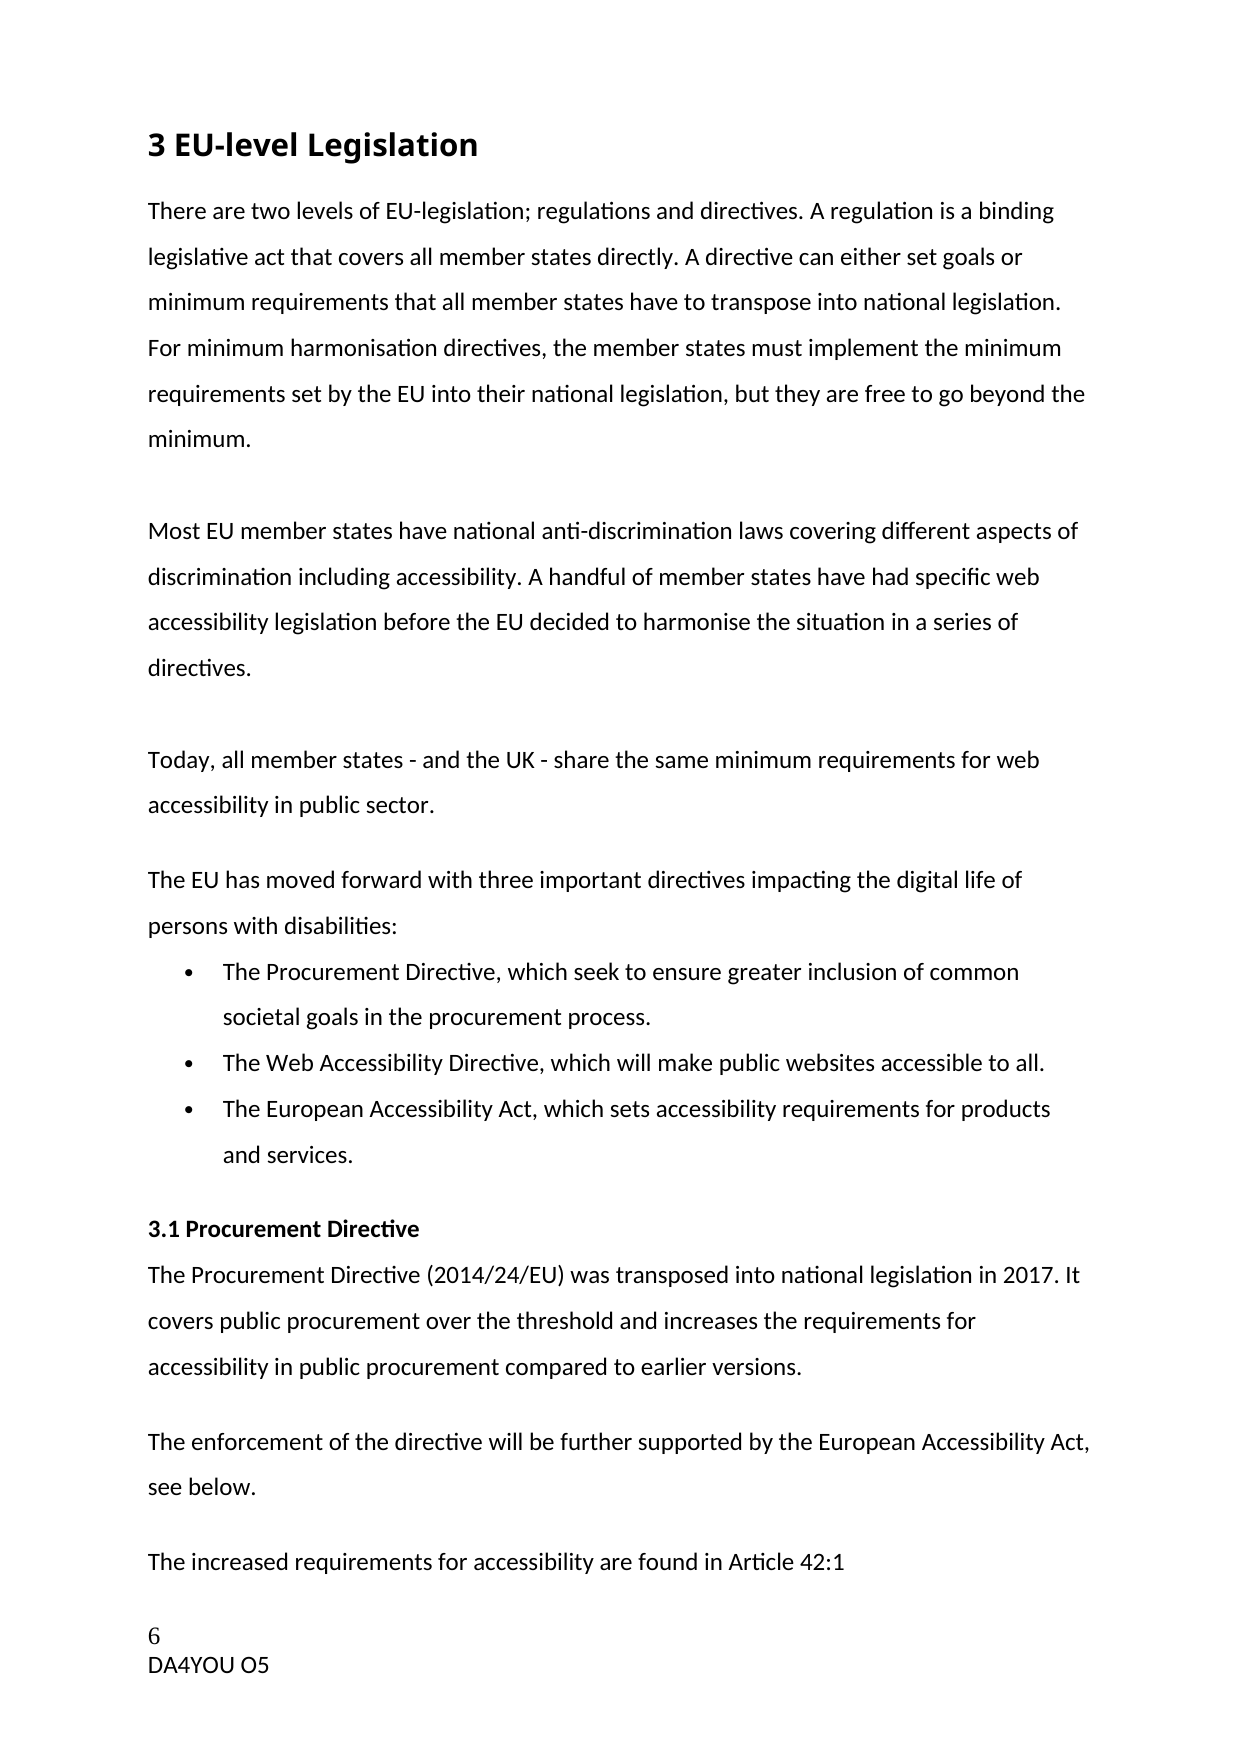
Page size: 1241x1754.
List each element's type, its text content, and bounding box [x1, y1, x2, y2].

text The EU has moved forward with three important directives impacting the digital life of persons with disabilities: [148, 864, 1093, 941]
text The enforcement of the directive will be further supported by the European Accessibility Act, see below. [148, 1426, 1093, 1502]
list The Web Accessibility Directive, which will make public websites accessible to all. [185, 1047, 1093, 1078]
subtitle 3.1 Procurement Directive [148, 1214, 1093, 1244]
text The Procurement Directive (2014/24/EU) was transposed into national legislation in 2017. It covers public procurement over the threshold and increases the requirements for accessibility in public procurement compared to earlier versions. [148, 1259, 1093, 1381]
text Today, all member states - and the UK - share the same minimum requirements for web accessibility in public sector. [148, 744, 1093, 820]
text The increased requirements for accessibility are found in Article 42:1 [148, 1546, 1093, 1577]
subtitle 3 EU-level Legislation [148, 123, 1093, 165]
text There are two levels of EU-legislation; regulations and directives. A regulation is a binding legislative act that covers all member states directly. A directive can either set goals or minimum requirements that all member states have to transpose into national legislation. For minimum harmonisation directives, the member states must implement the minimum requirements set by the EU into their national legislation, but they are free to go beyond the minimum. [148, 195, 1093, 454]
list The Procurement Directive, which seek to ensure greater inclusion of common societal goals in the procurement process. [185, 956, 1093, 1032]
text Most EU member states have national anti-discrimination laws covering different aspects of discrimination including accessibility. A handful of member states have had specific web accessibility legislation before the EU decided to harmonise the situation in a series of directives. [148, 515, 1093, 683]
list The European Accessibility Act, which sets accessibility requirements for products and services. [185, 1093, 1093, 1169]
